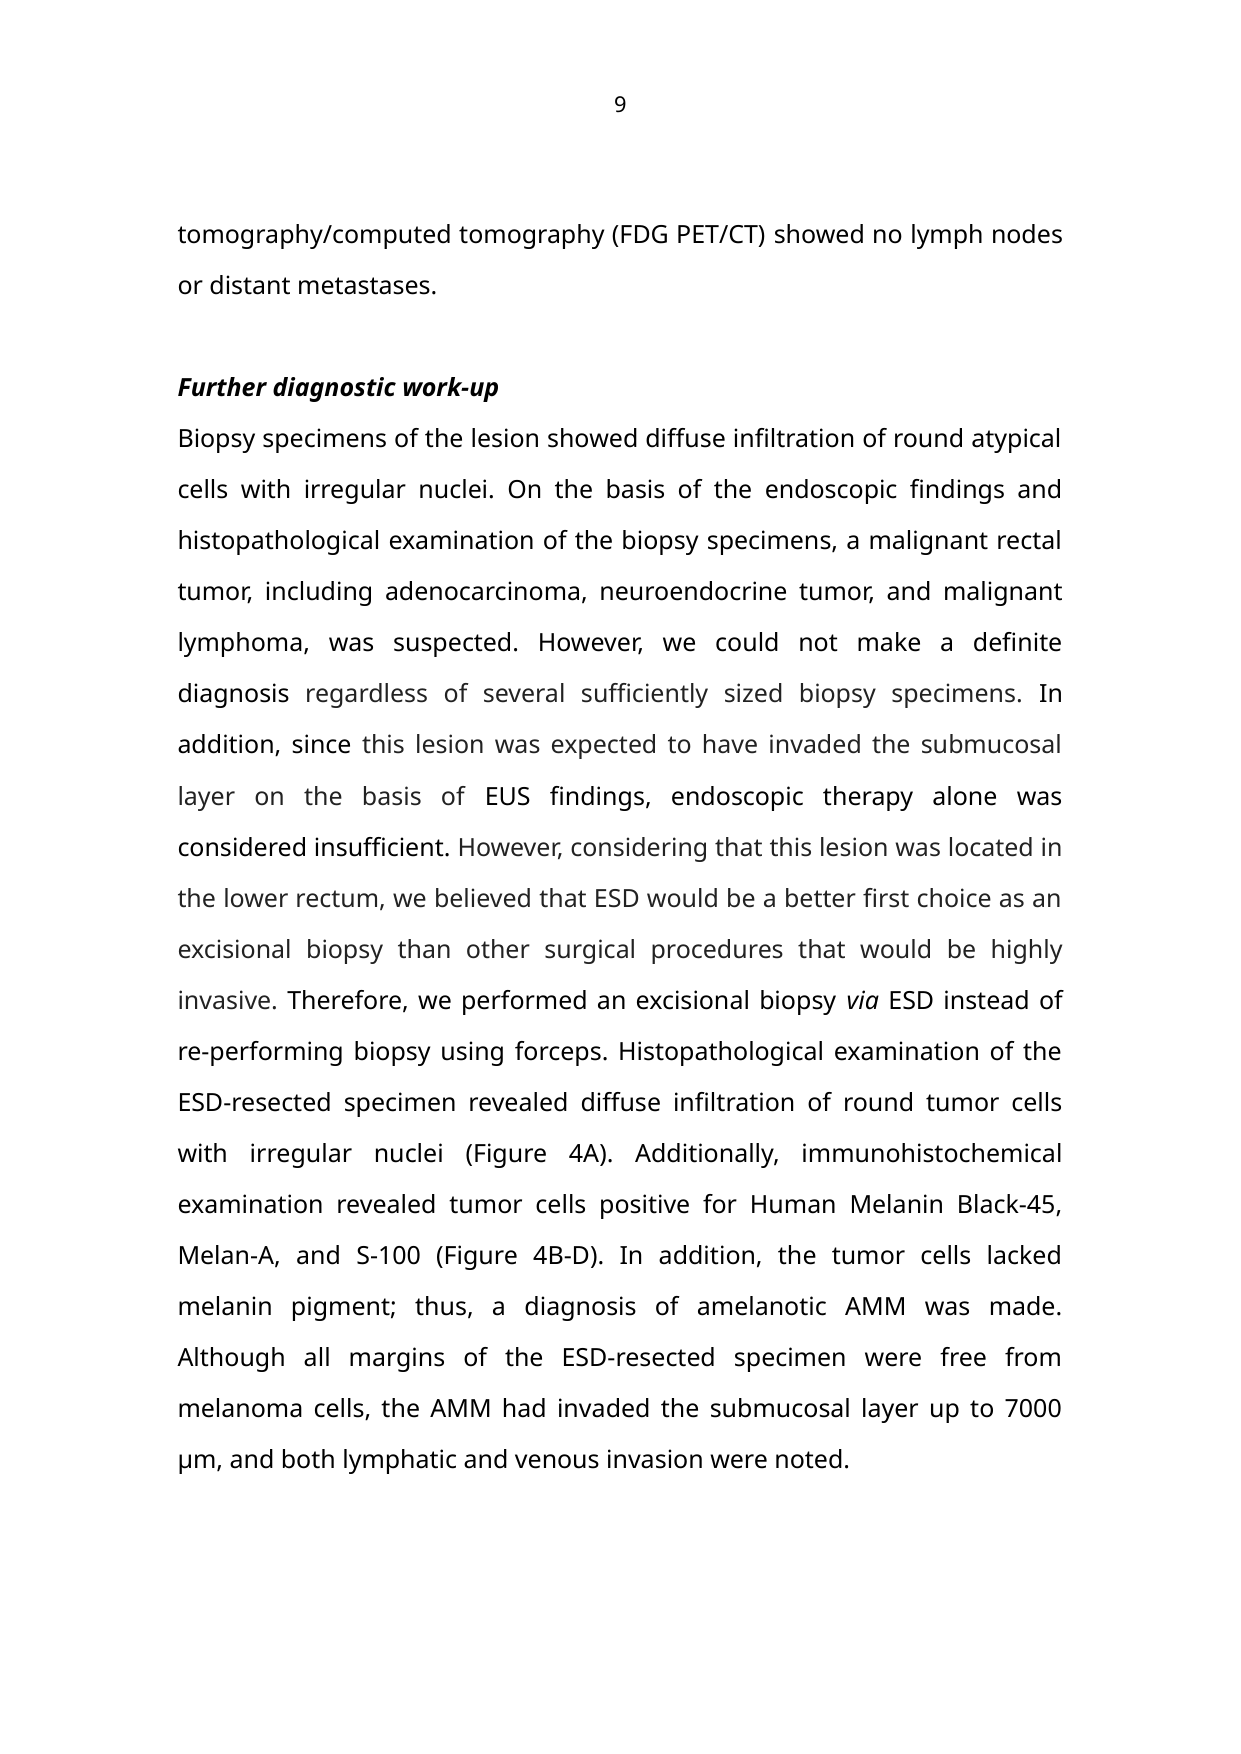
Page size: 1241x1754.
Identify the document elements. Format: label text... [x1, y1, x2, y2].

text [177, 217, 1063, 302]
text Further diagnostic work-up [177, 370, 1063, 404]
text Biopsy specimens of the lesion showed diffuse infiltration of round atypical cells with irregular nuclei. On the basis of the endoscopic findings and histopathological examination of the biopsy specimens, a malignant rectal tumor, including adenocarcinoma, neuroendocrine tumor, and malignant lymphoma, was suspected. However, we could not make a definite diagnosis regardless of several sufficiently sized biopsy specimens. In addition, since this lesion was expected to have invaded the submucosal layer on the basis of EUS findings, endoscopic therapy alone was considered insufficient. However, considering that this lesion was located in the lower rectum, we believed that ESD would be a better first choice as an excisional biopsy than other surgical procedures that would be highly invasive. Therefore, we performed an excisional biopsy via ESD instead of re-performing biopsy using forceps. Histopathological examination of the ESD-resected specimen revealed diffuse infiltration of round tumor cells with irregular nuclei (Figure 4A). Additionally, immunohistochemical examination revealed tumor cells positive for Human Melanin Black-45, Melan-A, and S-100 (Figure 4B-D). In addition, the tumor cells lacked melanin pigment; thus, a diagnosis of amelanotic AMM was made. Although all margins of the ESD-resected specimen were free from melanoma cells, the AMM had invaded the submucosal layer up to 7000 µm, and both lymphatic and venous invasion were noted. [177, 421, 1063, 1476]
